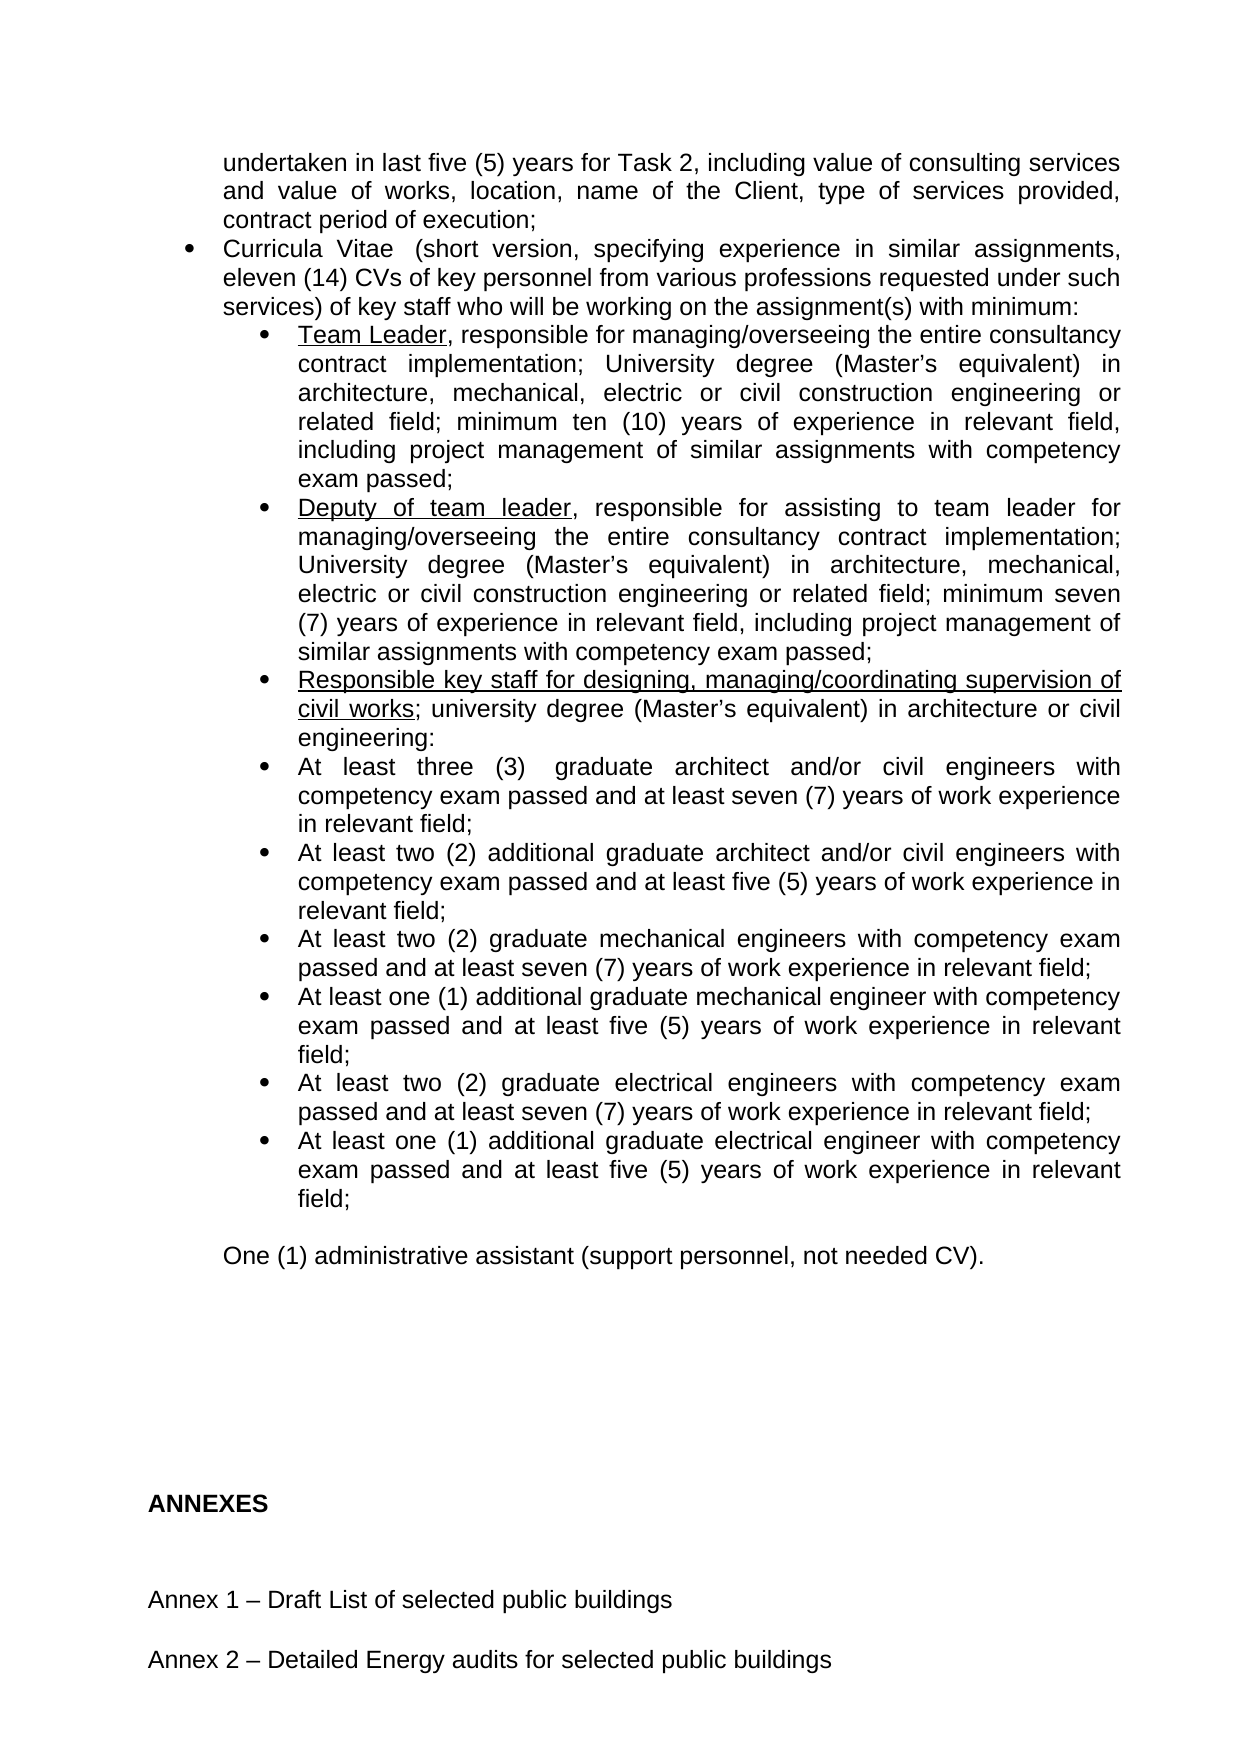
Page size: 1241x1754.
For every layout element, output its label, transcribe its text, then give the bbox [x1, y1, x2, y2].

list At least one (1) additional graduate electrical engineer with competency exam passed and at least five (5) years of work experience in relevant field; [260, 1126, 1122, 1212]
list At least one (1) additional graduate mechanical engineer with competency exam passed and at least five (5) years of work experience in relevant field; [260, 982, 1122, 1068]
list Responsible key staff for designing, managing/coordinating supervision of civil works; university degree (Master’s equivalent) in architecture or civil engineering: [260, 665, 1122, 752]
list At least two (2) additional graduate architect and/or civil engineers with competency exam passed and at least five (5) years of work experience in relevant field; [260, 838, 1122, 924]
list At least two (2) graduate electrical engineers with competency exam passed and at least seven (7) years of work experience in relevant field; [260, 1068, 1122, 1126]
list Curricula Vitae (short version, specifying experience in similar assignments, eleven (14) CVs of key personnel from various professions requested under such services) of key staff who will be working on the assignment(s) with minimum: [185, 234, 1122, 320]
text Annex 2 – Detailed Energy audits for selected public buildings [148, 1645, 1122, 1673]
text ANNEXES [148, 1489, 1122, 1518]
list At least two (2) graduate mechanical engineers with competency exam passed and at least seven (7) years of work experience in relevant field; [260, 924, 1122, 982]
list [185, 148, 1122, 234]
list Deputy of team leader, responsible for assisting to team leader for managing/overseeing the entire consultancy contract implementation; University degree (Master’s equivalent) in architecture, mechanical, electric or civil construction engineering or related field; minimum seven (7) years of experience in relevant field, including project management of similar assignments with competency exam passed; [260, 493, 1122, 665]
list Team Leader, responsible for managing/overseeing the entire consultancy contract implementation; University degree (Master’s equivalent) in architecture, mechanical, electric or civil construction engineering or related field; minimum ten (10) years of experience in relevant field, including project management of similar assignments with competency exam passed; [260, 320, 1122, 493]
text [148, 1585, 1122, 1614]
list At least three (3) graduate architect and/or civil engineers with competency exam passed and at least seven (7) years of work experience in relevant field; [260, 752, 1122, 838]
list One (1) administrative assistant (support personnel, not needed CV). [223, 1241, 1122, 1270]
